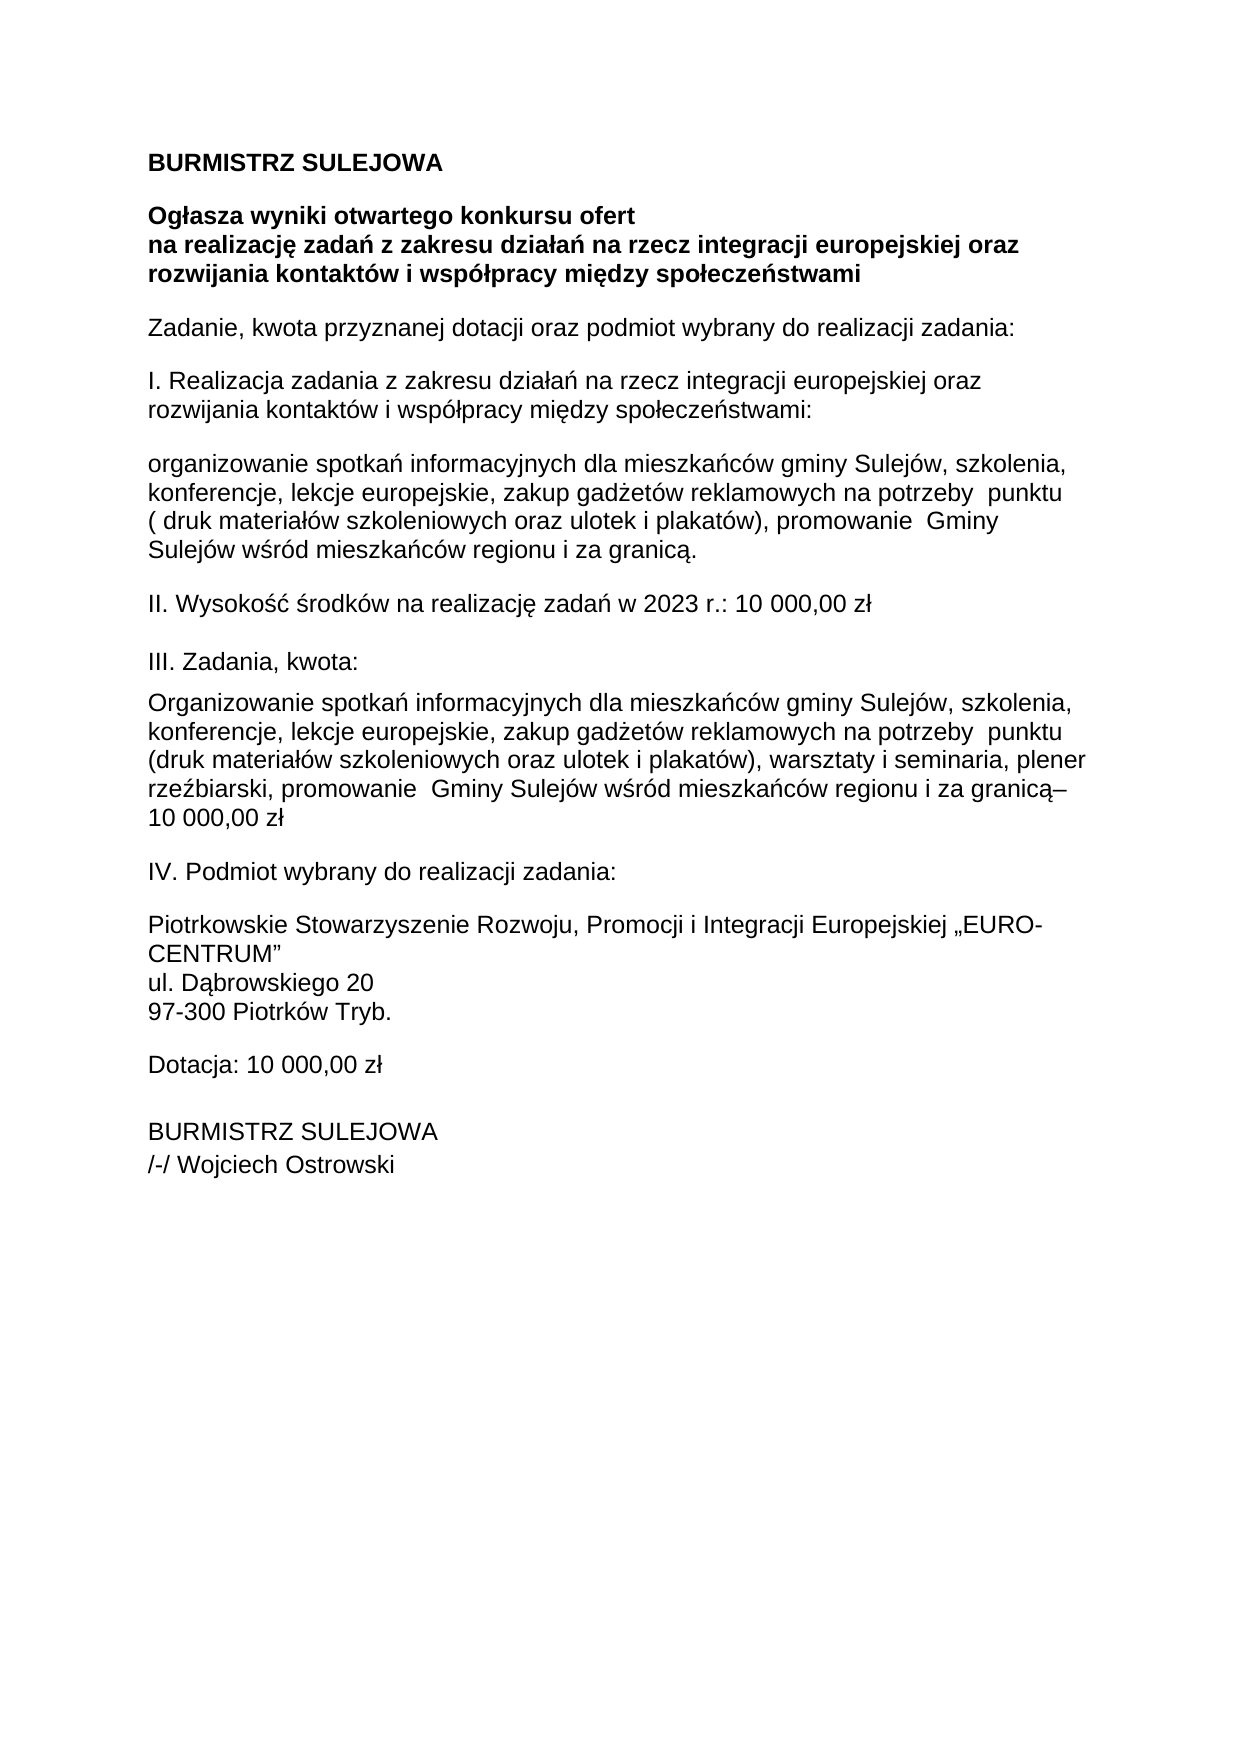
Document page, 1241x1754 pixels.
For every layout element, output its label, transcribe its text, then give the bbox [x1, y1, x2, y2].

text Zadanie, kwota przyznanej dotacji oraz podmiot wybrany do realizacji zadania: [148, 313, 1093, 341]
text Dotacja: 10 000,00 zł [148, 1051, 1093, 1079]
text 97-300 Piotrków Tryb. [148, 997, 1093, 1026]
text na realizację zadań z zakresu działań na rzecz integracji europejskiej oraz rozwijania kontaktów i współpracy między społeczeństwami [148, 230, 1093, 288]
text Piotrkowskie Stowarzyszenie Rozwoju, Promocji i Integracji Europejskiej „EURO-CENTRUM” [148, 911, 1093, 968]
text /-/ Wojciech Ostrowski [148, 1150, 1093, 1178]
text IV. Podmiot wybrany do realizacji zadania: [148, 857, 1093, 886]
text BURMISTRZ SULEJOWA [148, 1117, 1093, 1146]
text II. Wysokość środków na realizację zadań w 2023 r.: 10 000,00 zł [148, 589, 1093, 618]
text Organizowanie spotkań informacyjnych dla mieszkańców gminy Sulejów, szkolenia, konferencje, lekcje europejskie, zakup gadżetów reklamowych na potrzeby punktu (druk materiałów szkoleniowych oraz ulotek i plakatów), warsztaty i seminaria, plener rzeźbiarski, promowanie Gminy Sulejów wśród mieszkańców regionu i za granicą– 10 000,00 zł [148, 688, 1093, 832]
text ul. Dąbrowskiego 20 [148, 968, 1093, 997]
text Ogłasza wyniki otwartego konkursu ofert [148, 201, 1093, 230]
text organizowanie spotkań informacyjnych dla mieszkańców gminy Sulejów, szkolenia, konferencje, lekcje europejskie, zakup gadżetów reklamowych na potrzeby punktu ( druk materiałów szkoleniowych oraz ulotek i plakatów), promowanie Gminy Sulejów wśród mieszkańców regionu i za granicą. [148, 449, 1093, 564]
text BURMISTRZ SULEJOWA [148, 148, 1093, 176]
text I. Realizacja zadania z zakresu działań na rzecz integracji europejskiej oraz rozwijania kontaktów i współpracy między społeczeństwami: [148, 366, 1093, 424]
text III. Zadania, kwota: [148, 647, 1093, 676]
